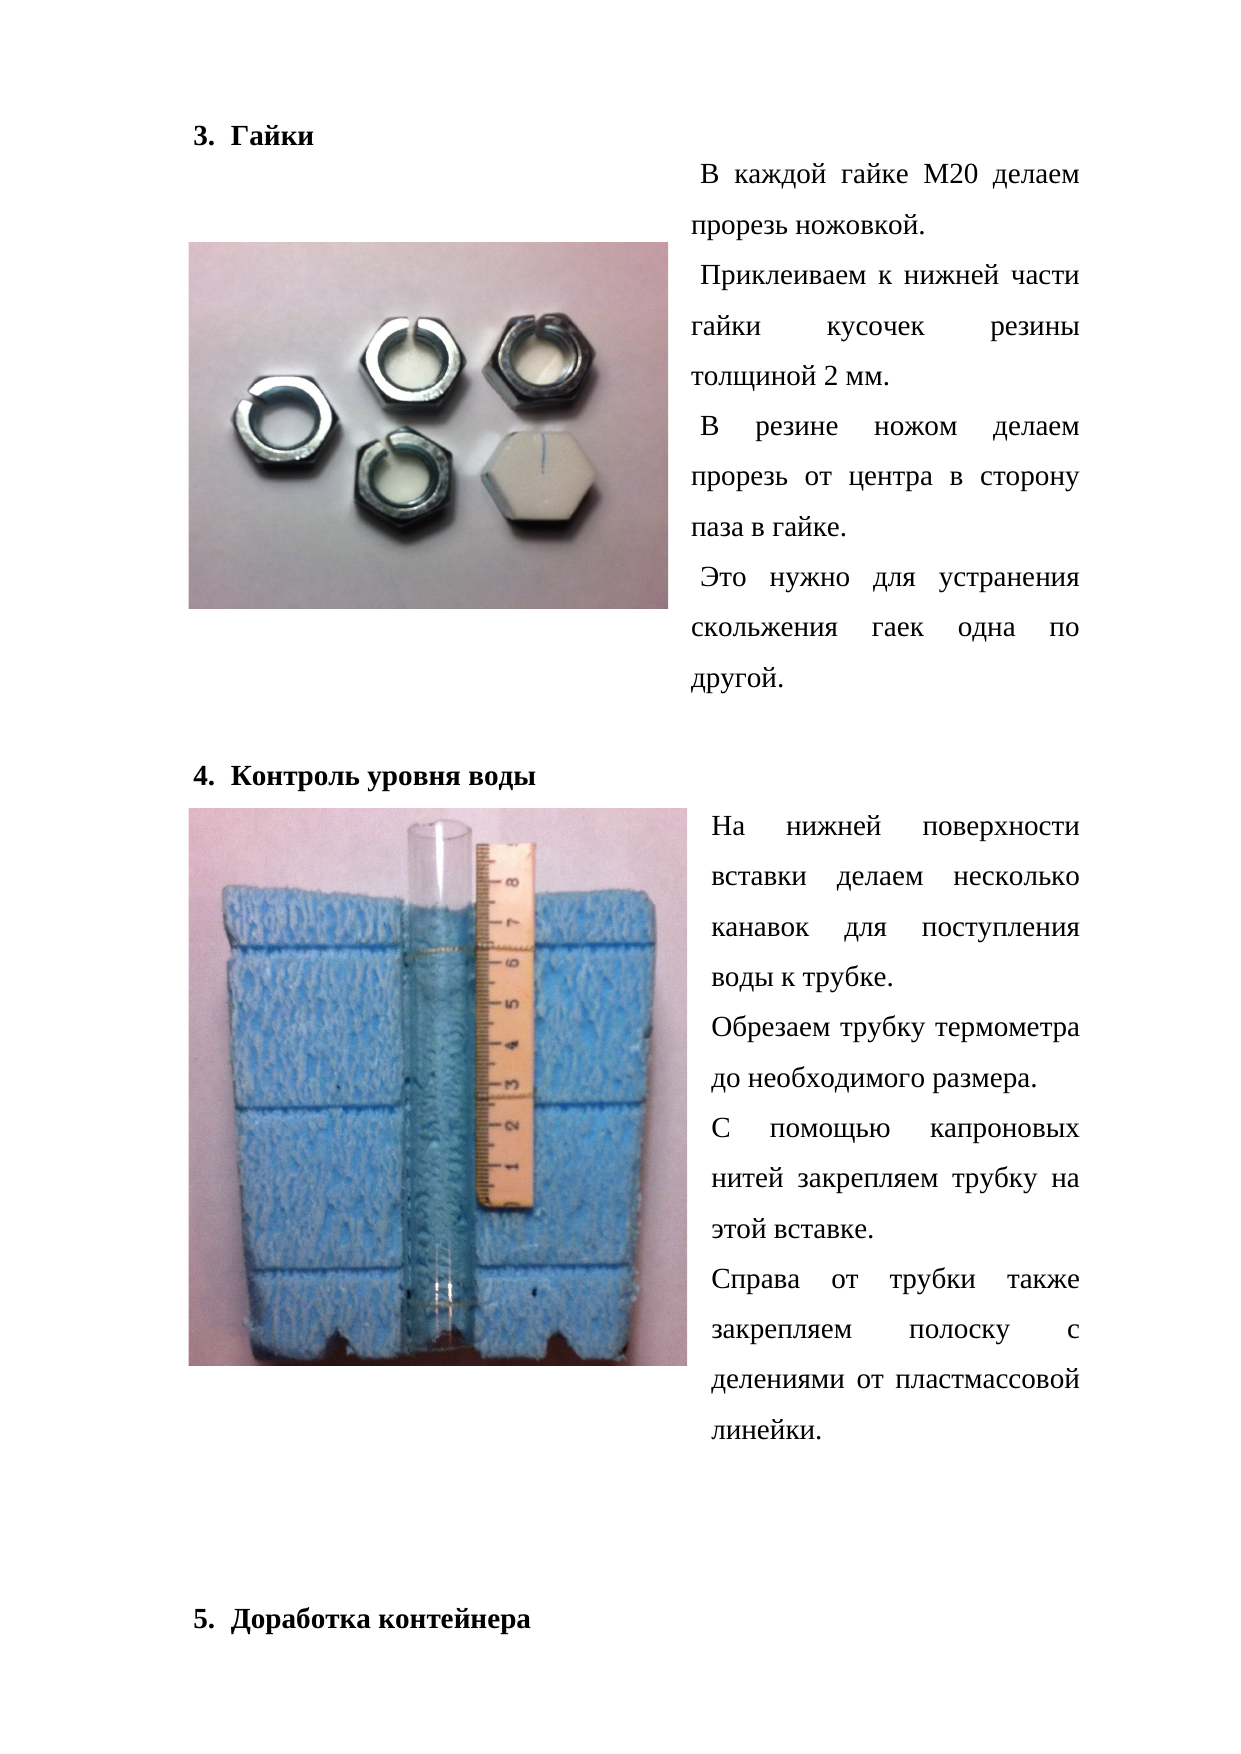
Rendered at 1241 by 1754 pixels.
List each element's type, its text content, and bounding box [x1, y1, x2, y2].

picture [188, 242, 669, 609]
table_header На нижней поверхности вставки делаем несколько канавок для поступления воды к трубке. Обрезаем трубку термометра до необходимого размера. С помощью капроновых нитей закрепляем трубку на этой вставке. Справа от трубки также закрепляем полоску с делениями от пластмассовой линейки. [700, 808, 1091, 1459]
table_header [177, 808, 700, 1459]
list Доработка контейнера [193, 1601, 1122, 1634]
picture [188, 808, 688, 1366]
list Контроль уровня воды [193, 758, 1122, 791]
list Гайки [193, 118, 1122, 152]
table_header [177, 157, 679, 708]
table_header В каждой гайке M20 делаем прорезь ножовкой. Приклеиваем к нижней части гайки кусочек резины толщиной 2 мм. В резине ножом делаем прорезь от центра в сторону паза в гайке. Это нужно для устранения скольжения гаек одна по другой. [680, 157, 1091, 708]
